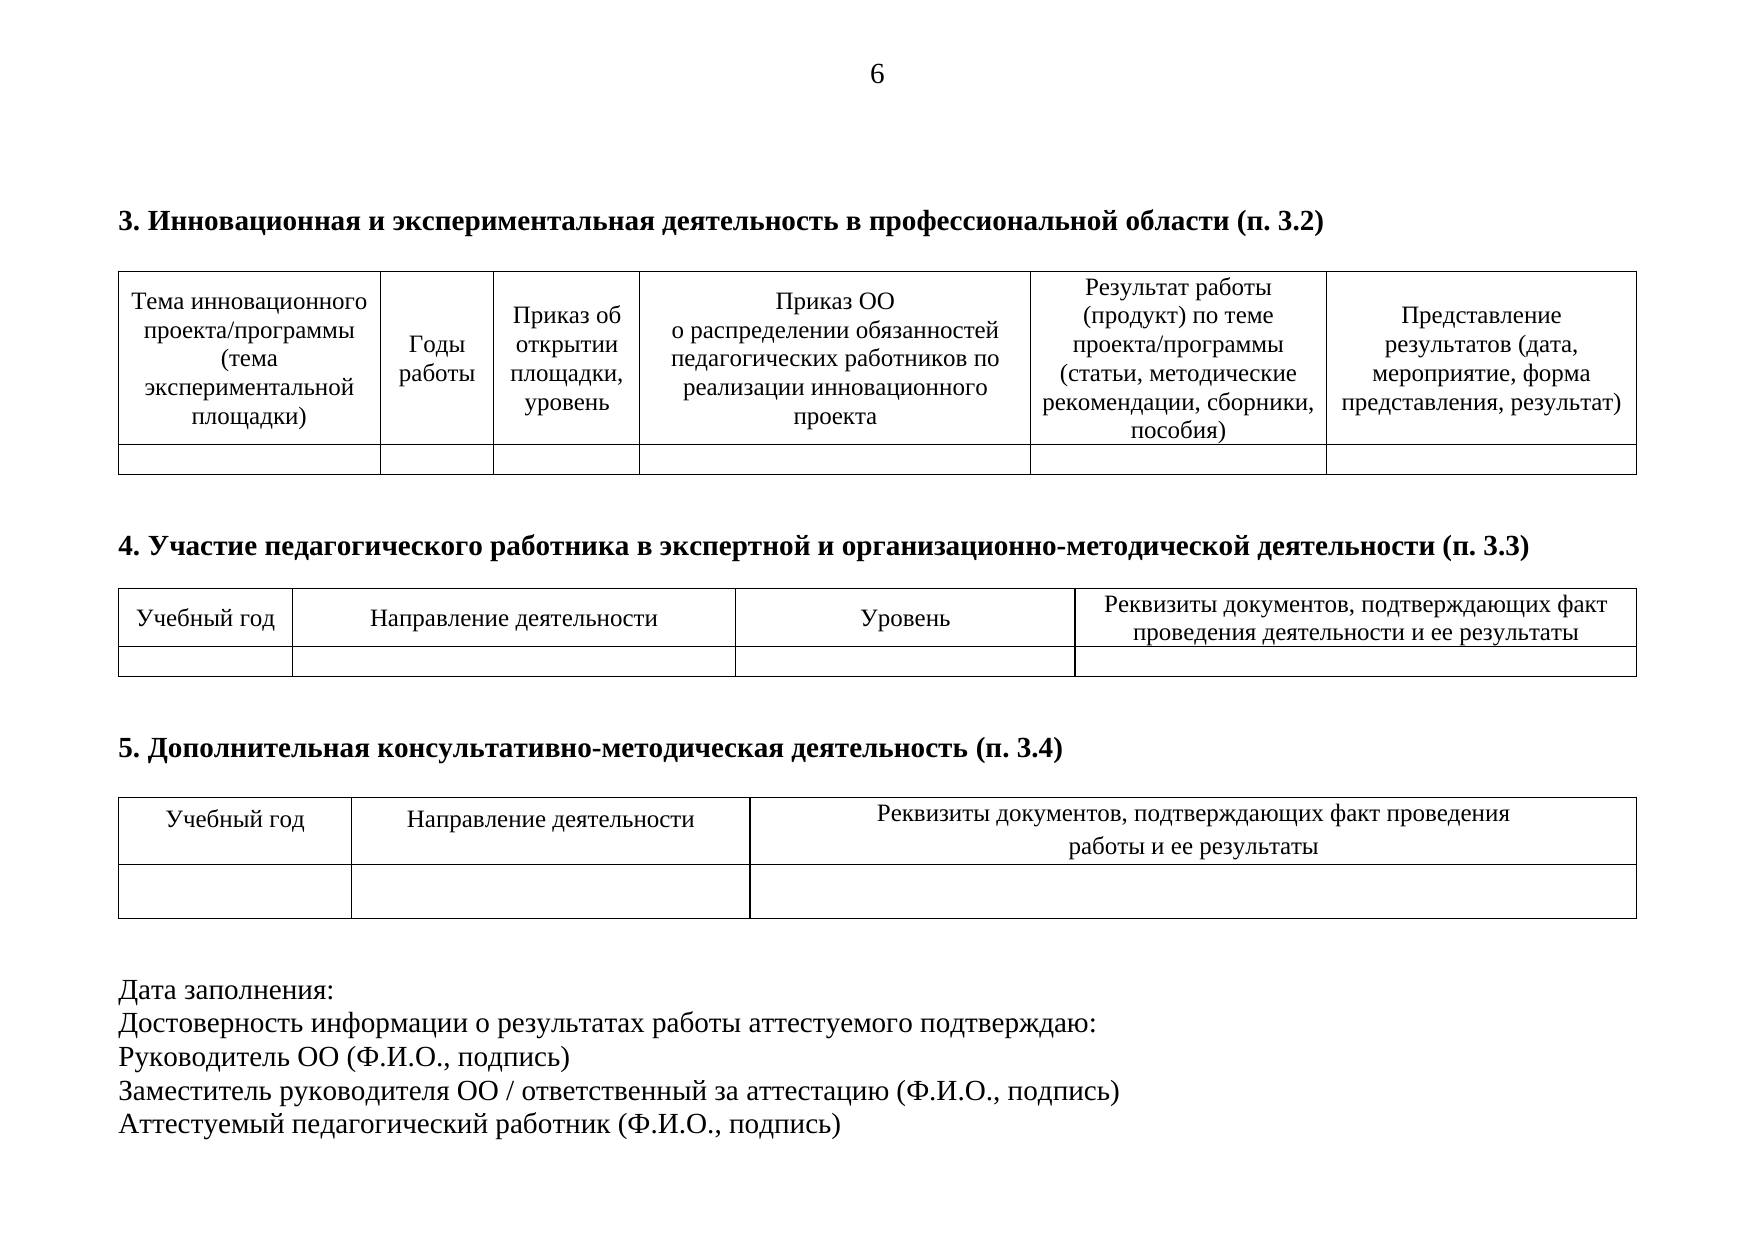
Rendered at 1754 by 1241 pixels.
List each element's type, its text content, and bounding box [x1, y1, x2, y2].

table_cell [381, 445, 493, 474]
table_cell [119, 445, 380, 474]
table_cell [751, 865, 1636, 918]
table_cell [1327, 445, 1636, 474]
table_header Годы работы [381, 272, 493, 444]
table_cell [352, 865, 749, 918]
table_cell [736, 647, 1074, 676]
list Участие педагогического работника в экспертной и организационно-методической деятельности (п. 3.3) [118, 528, 1636, 561]
table_cell [494, 445, 639, 474]
table_header Уровень [736, 589, 1074, 646]
table_header Тема инновационного проекта/программы (тема экспериментальной площадки) [119, 272, 380, 444]
table_header Учебный год [119, 589, 292, 646]
table_cell [640, 445, 1030, 474]
text Дата заполнения: [118, 972, 1636, 1006]
table_cell [1031, 445, 1326, 474]
table_header Представление результатов (дата, мероприятие, форма представления, результат) [1327, 272, 1636, 444]
list Дополнительная консультативно-методическая деятельность (п. 3.4) [118, 730, 1636, 763]
text Руководитель ОО (Ф.И.О., подпись) [118, 1039, 1636, 1073]
table_header Результат работы (продукт) по теме проекта/программы (статьи, методические рекомендации, сборники, пособия) [1031, 272, 1326, 444]
table_header Учебный год [119, 798, 351, 863]
table_header Приказ об открытии площадки, уровень [494, 272, 639, 444]
table_cell [293, 647, 735, 676]
table_cell [1076, 647, 1636, 676]
text Достоверность информации о результатах работы аттестуемого подтверждаю: [118, 1006, 1636, 1039]
table_header Приказ ОО о распределении обязанностей педагогических работников по реализации инновационного проекта [640, 272, 1030, 444]
table_header Реквизиты документов, подтверждающих факт проведения деятельности и ее результаты [1076, 589, 1636, 646]
table_header Направление деятельности [293, 589, 735, 646]
table_cell [119, 865, 351, 918]
table_header Реквизиты документов, подтверждающих факт проведения работы и ее результаты [751, 798, 1636, 863]
text Аттестуемый педагогический работник (Ф.И.О., подпись) [118, 1106, 1636, 1140]
text Заместитель руководителя ОО / ответственный за аттестацию (Ф.И.О., подпись) [118, 1073, 1636, 1106]
table_header Направление деятельности [352, 798, 749, 863]
table_cell [119, 647, 292, 676]
list Инновационная и экспериментальная деятельность в профессиональной области (п. 3.2) [118, 203, 1636, 237]
